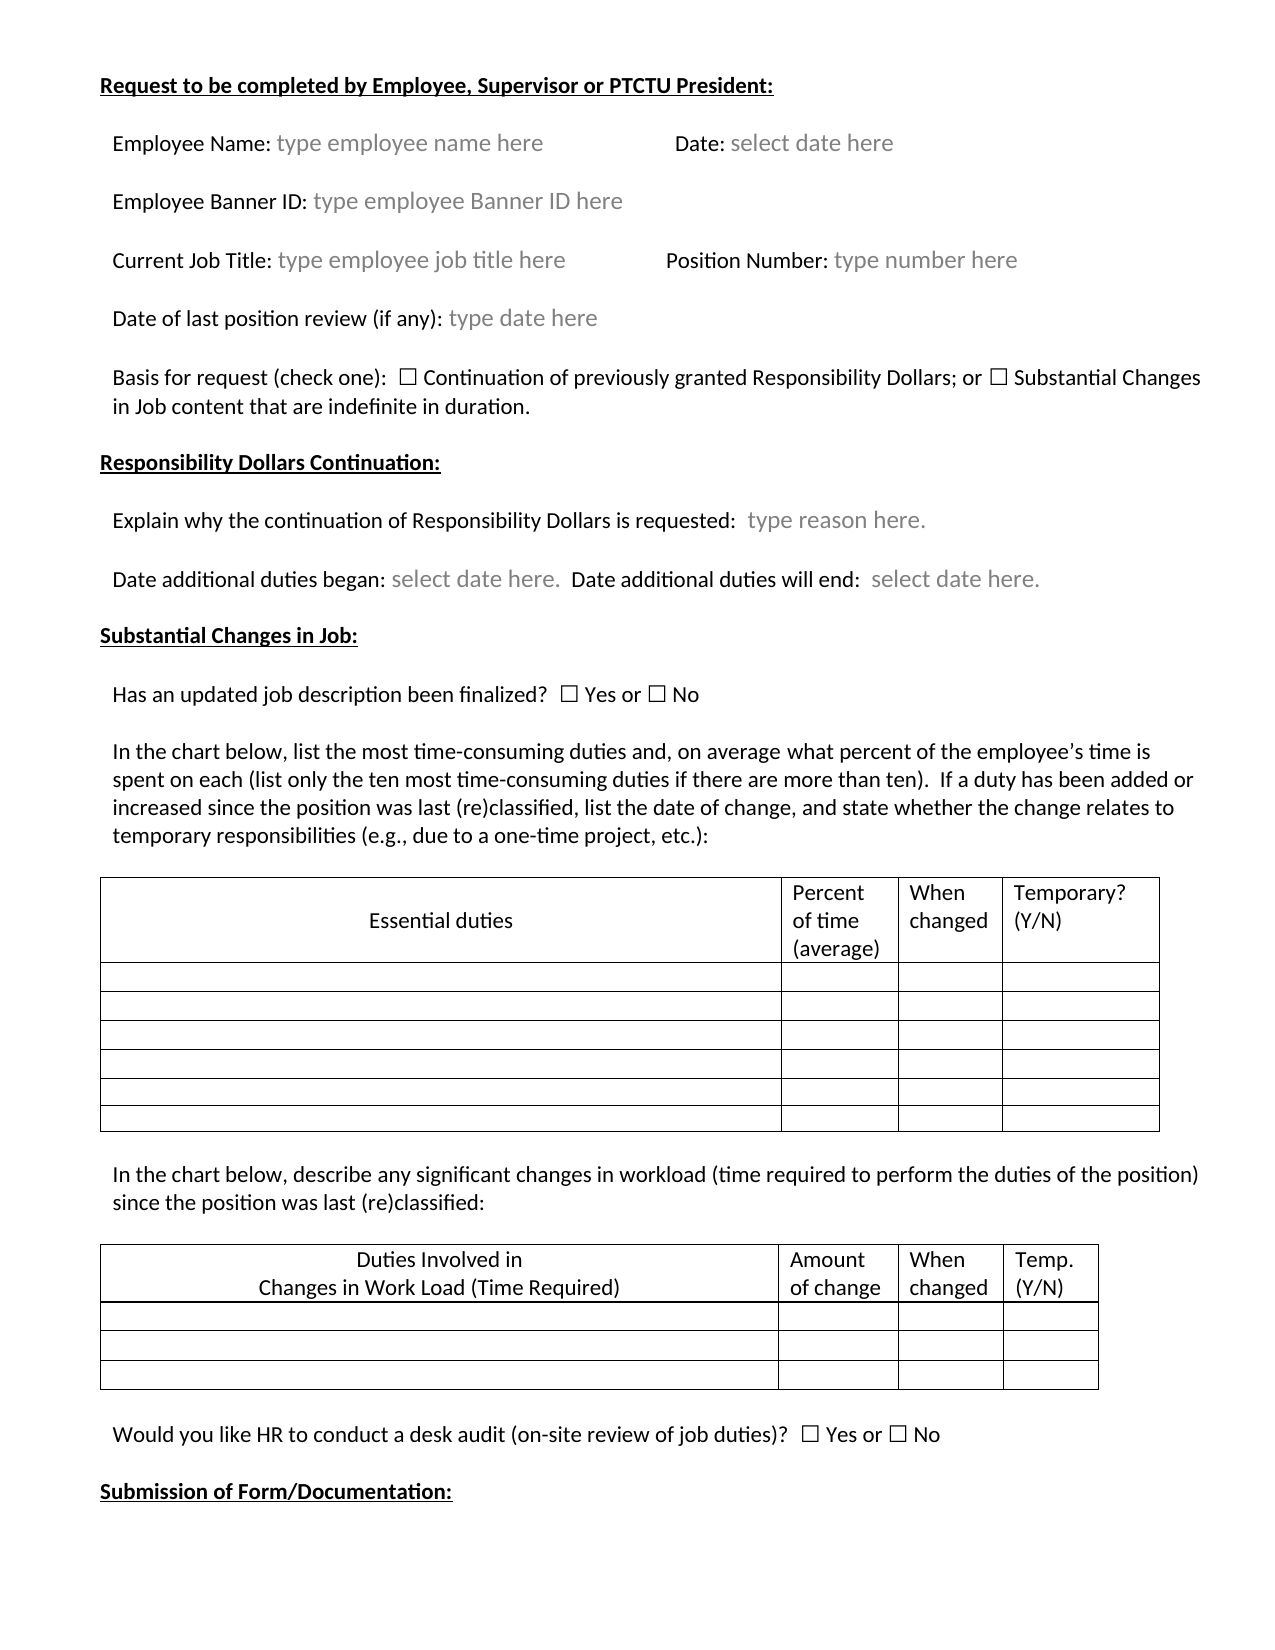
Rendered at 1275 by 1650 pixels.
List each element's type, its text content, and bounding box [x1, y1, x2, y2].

table_cell [1003, 1050, 1159, 1078]
table_cell [1003, 963, 1159, 991]
table_cell [899, 963, 1002, 991]
table_header Temp. (Y/N) [1004, 1245, 1098, 1301]
text In the chart below, list the most time-consuming duties and, on average what percent of the employee’s time is spent on each (list only the ten most time-consuming duties if there are more than ten). If a duty has been added or increased since the position was last (re)classified, list the date of change, and state whether the change relates to temporary responsibilities (e.g., due to a one-time project, etc.): [112, 737, 1204, 849]
table_cell [1004, 1361, 1098, 1388]
table_cell [101, 1331, 778, 1359]
table_cell [779, 1361, 898, 1388]
text Employee Name: Date: [112, 127, 1161, 157]
table_header Temporary? (Y/N) [1003, 878, 1159, 962]
table_cell [101, 1303, 778, 1330]
text In the chart below, describe any significant changes in workload (time required to perform the duties of the position) since the position was last (re)classified: [112, 1160, 1204, 1216]
table_cell [899, 1106, 1002, 1131]
table_cell [101, 1079, 781, 1105]
table_header Percent of time (average) [782, 878, 898, 962]
text Would you like HR to conduct a desk audit (on-site review of job duties)? Yes or No [112, 1418, 1204, 1449]
table_cell [1003, 1079, 1159, 1105]
table_cell [782, 992, 898, 1020]
table_header Essential duties [101, 878, 781, 962]
table_header When changed [899, 1245, 1003, 1301]
table_cell [899, 1361, 1003, 1388]
table_cell [101, 1361, 778, 1388]
table_cell [1004, 1331, 1098, 1359]
text Current Job Title: Position Number: [112, 244, 1204, 274]
subtitle Request to be completed by Employee, Supervisor or PTCTU President: [100, 71, 1204, 99]
text Has an updated job description been finalized? Yes or No [112, 677, 1204, 709]
table_header When changed [899, 878, 1002, 962]
subtitle Substantial Changes in Job: [100, 621, 1204, 649]
table_cell [782, 1021, 898, 1049]
subtitle Responsibility Dollars Continuation: [100, 448, 1204, 476]
table_cell [899, 1303, 1003, 1330]
table_cell [1003, 992, 1159, 1020]
text Date additional duties began: Date additional duties will end: [112, 563, 1204, 593]
text Employee Banner ID: [112, 185, 1204, 216]
table_header Duties Involved in Changes in Work Load (Time Required) [101, 1245, 778, 1301]
table_cell [782, 963, 898, 991]
table_cell [779, 1331, 898, 1359]
text Basis for request (check one): Continuation of previously granted Responsibility Dollars; or Substantial Changes in Job content that are indefinite in duration. [112, 361, 1204, 420]
table_cell [1003, 1106, 1159, 1131]
text Date of last position review (if any): [112, 302, 1204, 333]
table_cell [101, 1106, 781, 1131]
table_cell [1003, 1021, 1159, 1049]
table_header Amount of change [779, 1245, 898, 1301]
table_cell [899, 1050, 1002, 1078]
table_cell [782, 1106, 898, 1131]
table_cell [782, 1050, 898, 1078]
table_cell [899, 1079, 1002, 1105]
table_cell [899, 992, 1002, 1020]
table_cell [101, 1050, 781, 1078]
table_cell [899, 1331, 1003, 1359]
table_cell [101, 1021, 781, 1049]
text Explain why the continuation of Responsibility Dollars is requested: [112, 504, 1204, 535]
table_cell [101, 963, 781, 991]
table_cell [779, 1303, 898, 1330]
table_cell [1004, 1303, 1098, 1330]
table_cell [899, 1021, 1002, 1049]
table_cell [101, 992, 781, 1020]
subtitle Submission of Form/Documentation: [100, 1477, 1204, 1505]
table_cell [782, 1079, 898, 1105]
